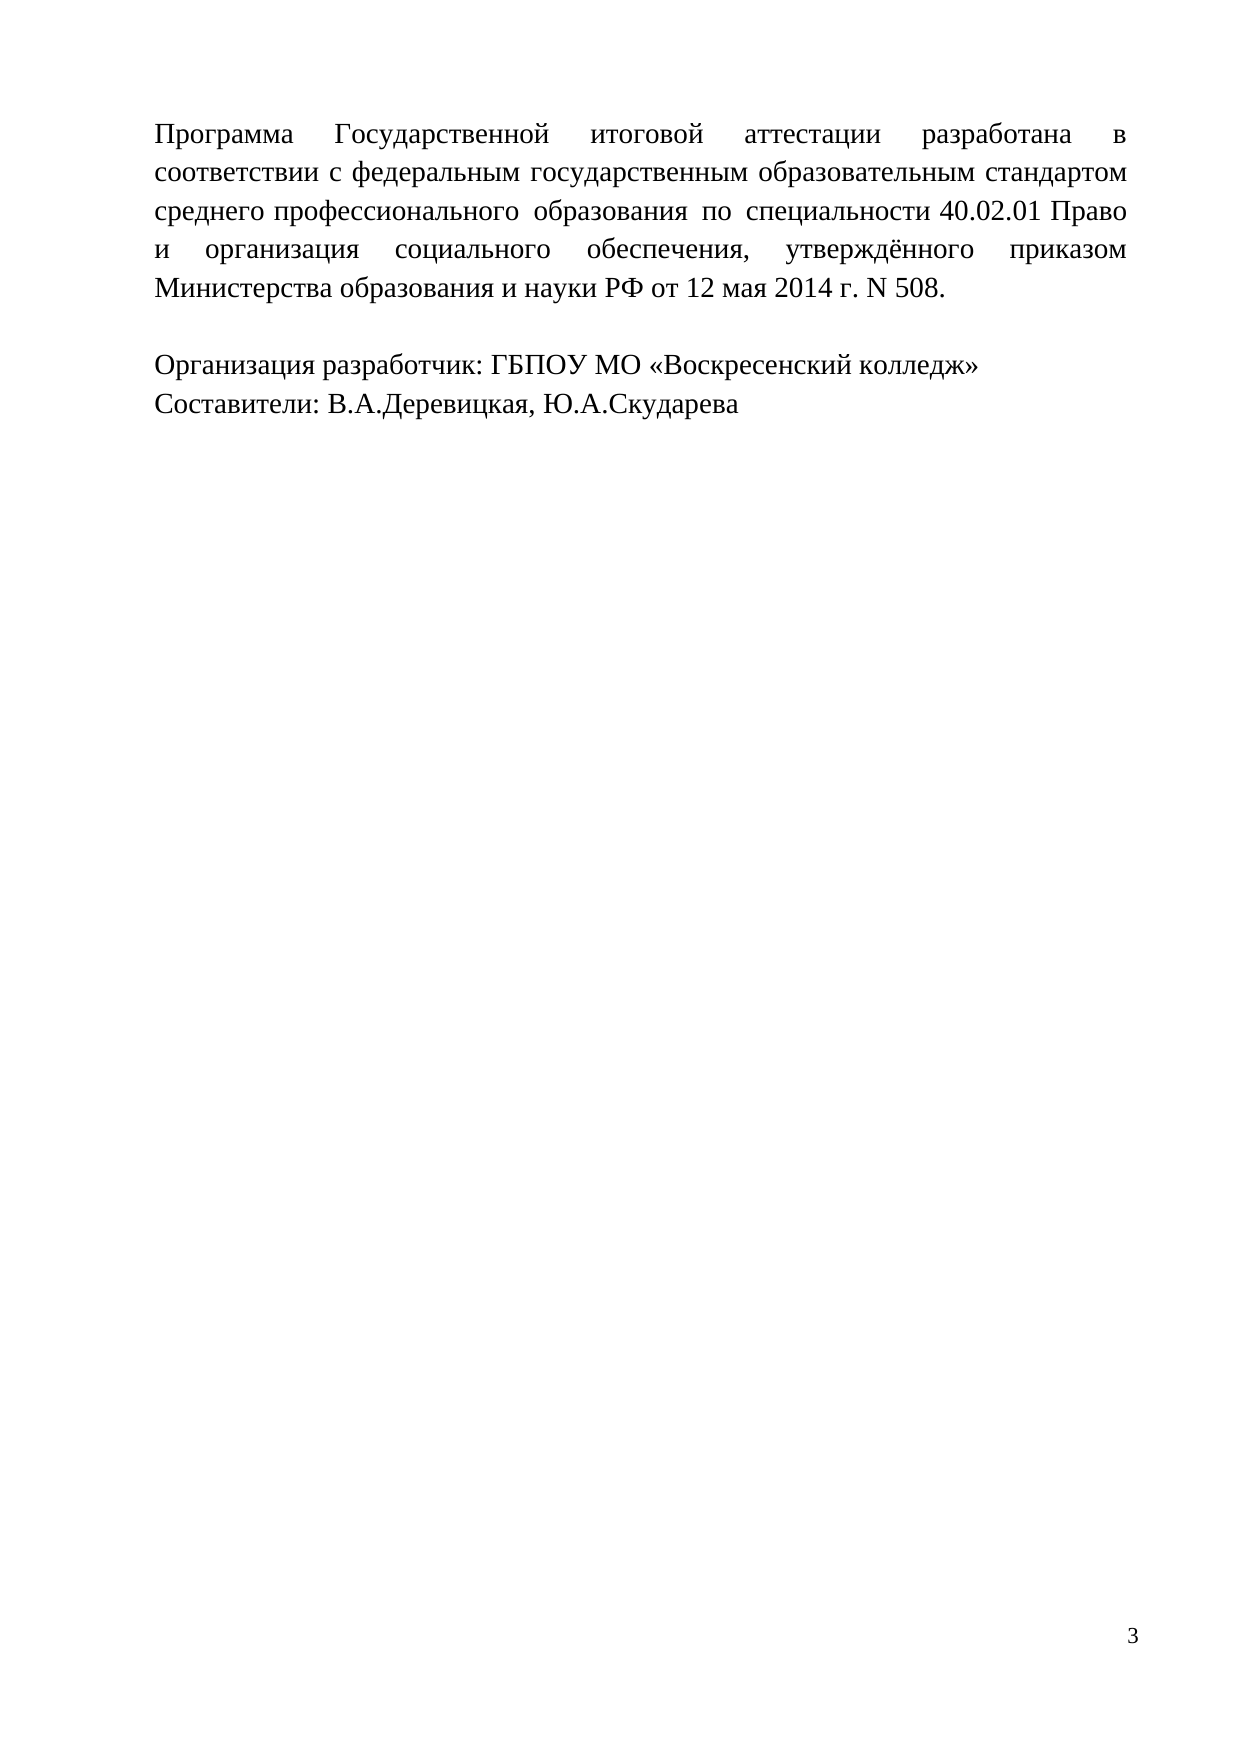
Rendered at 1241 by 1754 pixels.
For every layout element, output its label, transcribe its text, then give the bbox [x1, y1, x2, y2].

text Составители: В.А.Деревицкая, Ю.А.Скударева [154, 386, 1127, 420]
text Организация разработчик: ГБПОУ МО «Воскресенский колледж» [154, 347, 1127, 381]
text Программа Государственной итоговой аттестации разработана в соответствии с федеральным государственным образовательным стандартом среднего профессионального образования по специальности 40.02.01 Право и организация социального обеспечения, утверждённого приказом Министерства образования и науки РФ от 12 мая 2014 г. N 508. [154, 116, 1127, 304]
